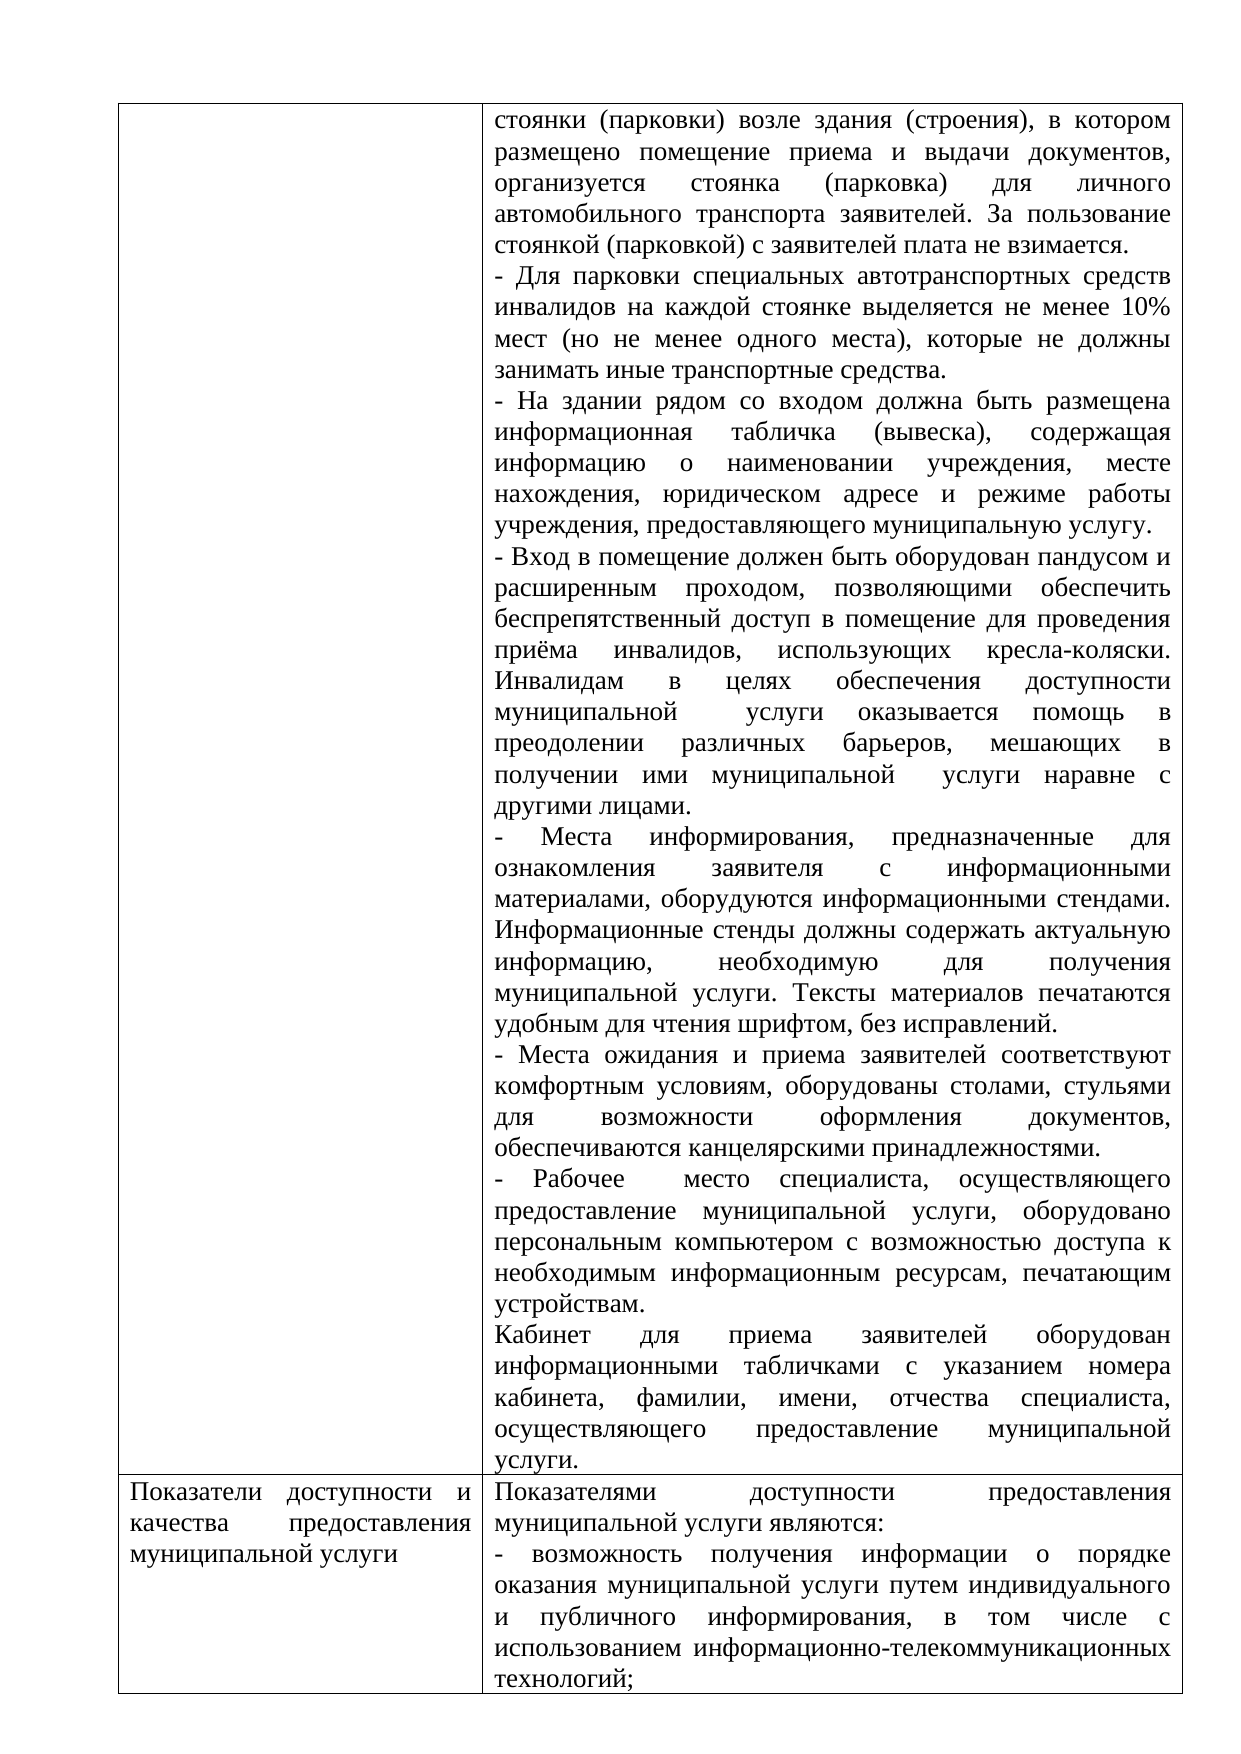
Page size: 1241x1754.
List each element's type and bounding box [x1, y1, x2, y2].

table_cell [119, 1475, 482, 1693]
table_cell [483, 1475, 1182, 1693]
table_cell [119, 104, 482, 1474]
table_cell [483, 104, 1182, 1474]
